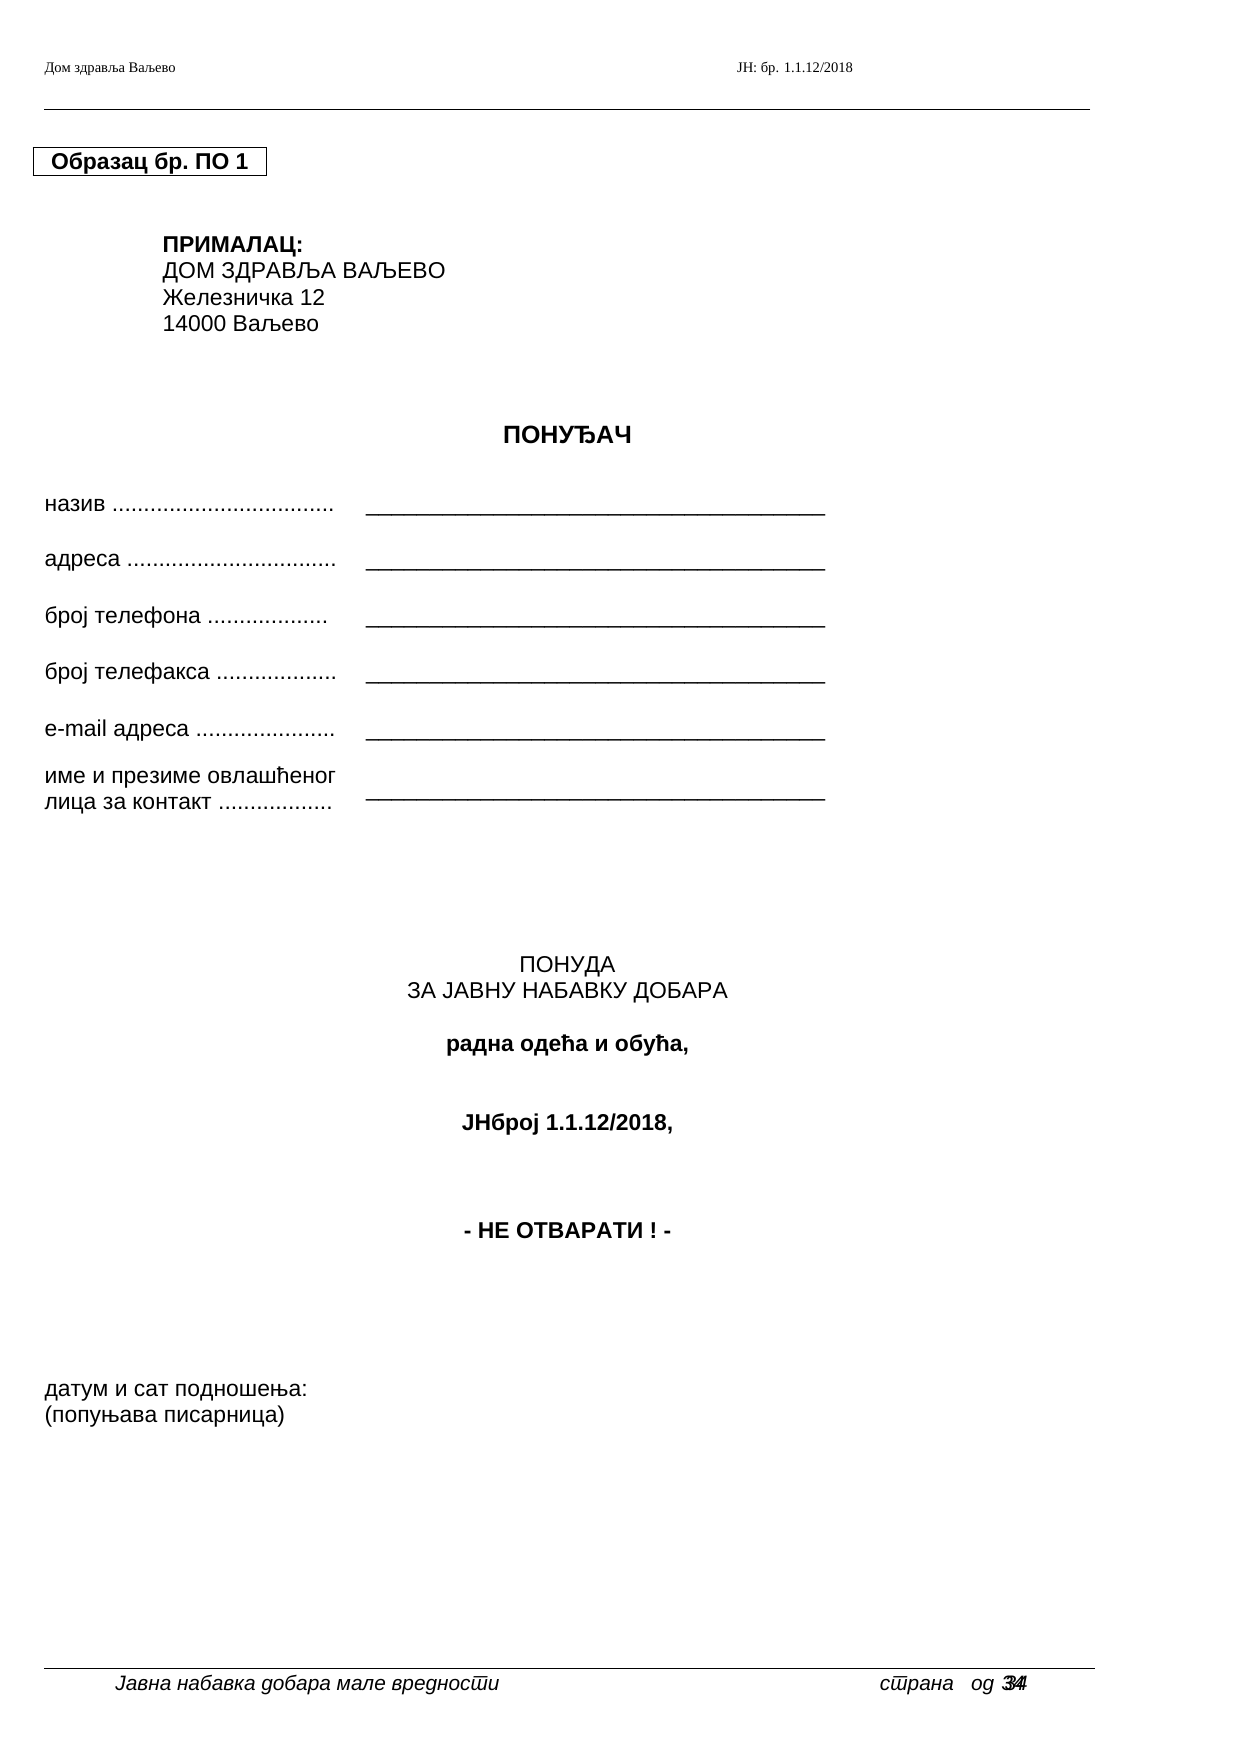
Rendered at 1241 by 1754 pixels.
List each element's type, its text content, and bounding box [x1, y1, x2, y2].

text ПОНУЂАЧ [44, 420, 1090, 449]
table_cell ____________________________________ [355, 644, 1014, 699]
table_header назив ................................... [33, 476, 354, 531]
text Железничка 12 [44, 284, 1090, 310]
table_cell број телефона ................... [33, 586, 354, 644]
text (попуњава писарница) [44, 1401, 1090, 1428]
text ЗА ЈАВНУ НАБАВКУ ДОБАРА [44, 977, 1090, 1004]
table_header ____________________________________ [355, 476, 1014, 531]
table_cell ____________________________________ [355, 531, 1014, 586]
table_header Образац бр. ПО 1 [34, 148, 266, 175]
text - НЕ ОТВАРАТИ ! - [44, 1217, 1090, 1243]
text ПОНУДА [44, 951, 1090, 977]
table_cell ____________________________________ [355, 699, 1014, 757]
table_cell име и презиме овлашћеног лица за контакт .................. [33, 758, 354, 819]
table_cell е-mail адреса ...................... [33, 699, 354, 757]
table_cell ____________________________________ [355, 586, 1014, 644]
text ЈНброј 1.1.12/2018, [44, 1109, 1090, 1136]
table_cell ____________________________________ [355, 758, 1014, 819]
text ДОМ ЗДРАВЉА ВАЉЕВО [44, 257, 1090, 284]
table_cell адреса ................................. [33, 531, 354, 586]
text радна одећа и обућа, [44, 1030, 1090, 1056]
text датум и сат подношења: [44, 1375, 1090, 1401]
text 14000 Ваљево [44, 310, 1090, 337]
table_cell број телефакса ................... [33, 644, 354, 699]
text ПРИМАЛАЦ: [44, 231, 1090, 257]
